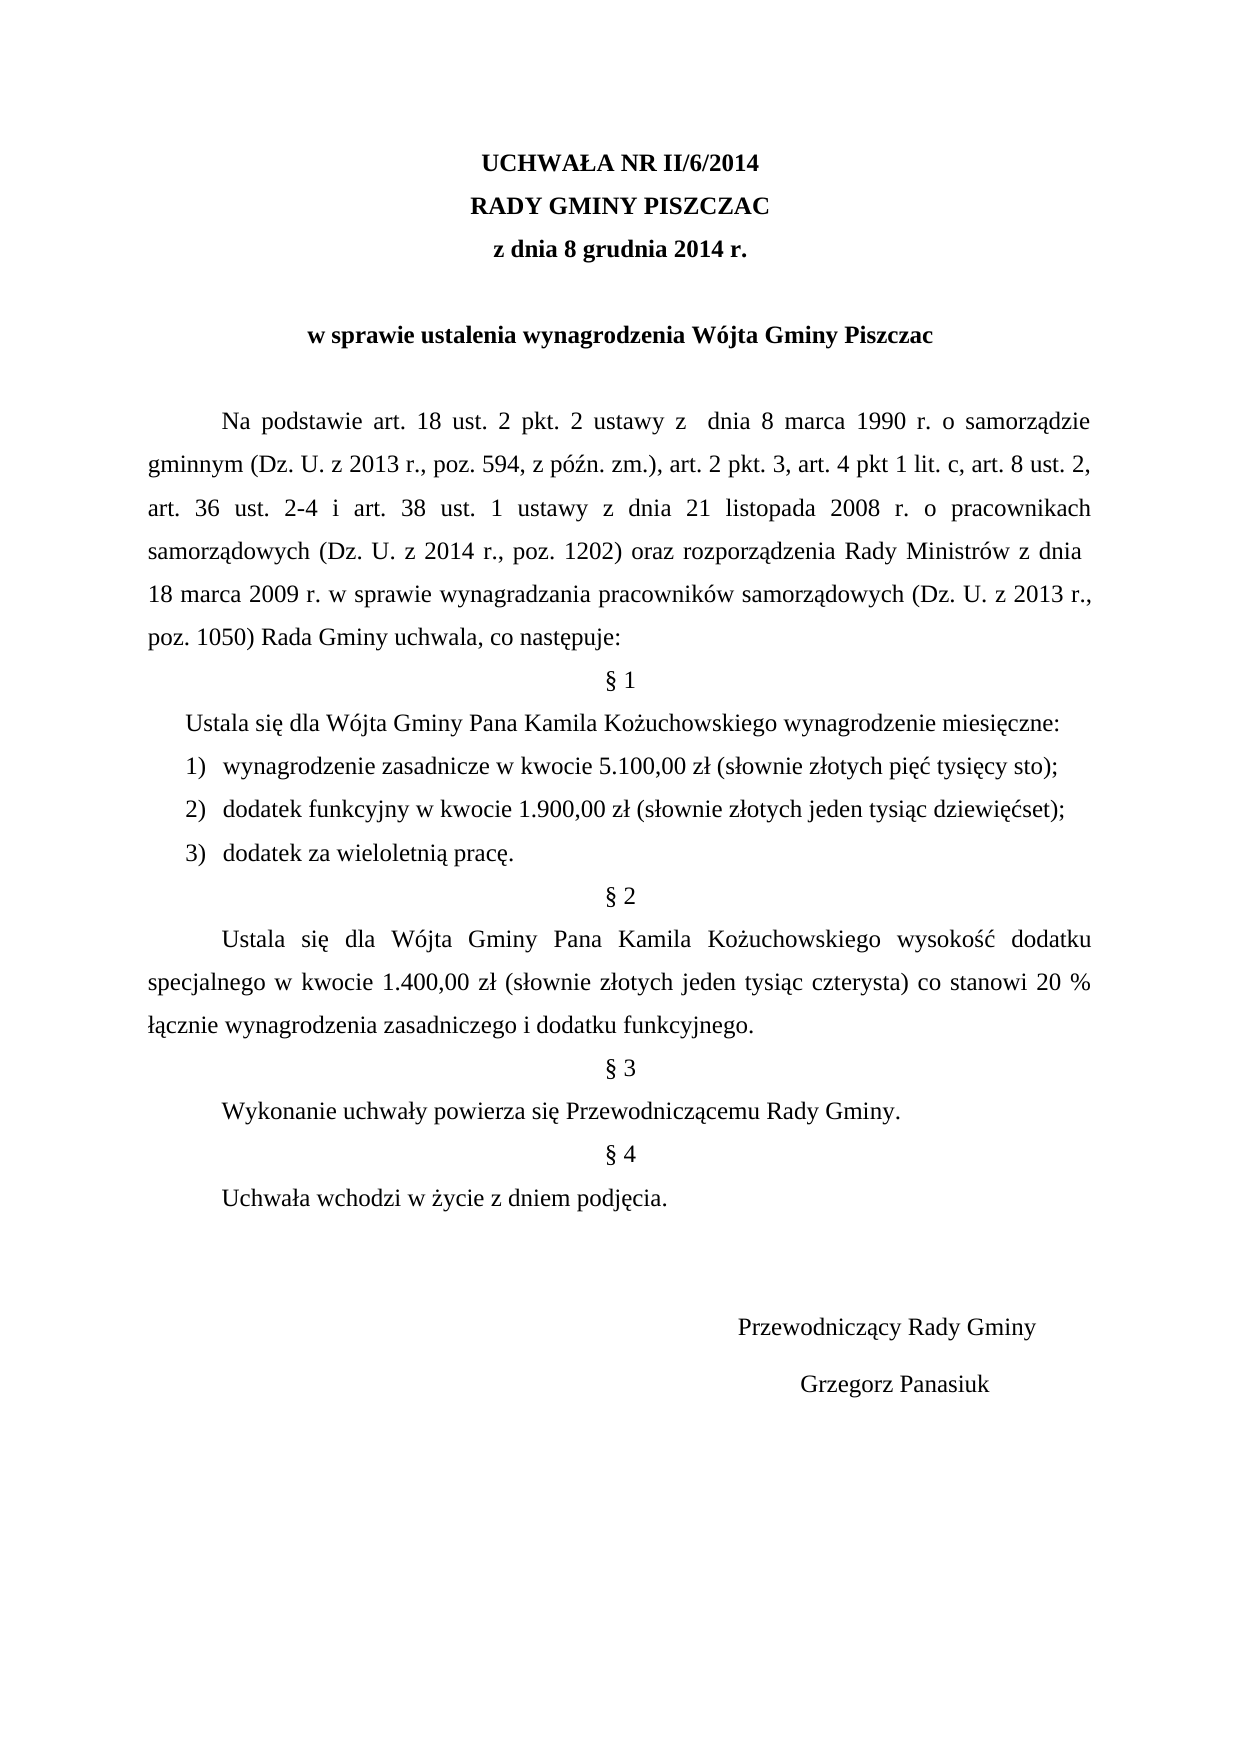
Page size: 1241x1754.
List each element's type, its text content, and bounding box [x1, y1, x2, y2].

list dodatek za wieloletnią pracę. [185, 838, 1093, 866]
text § 4 [148, 1139, 1093, 1168]
text Ustala się dla Wójta Gminy Pana Kamila Kożuchowskiego wynagrodzenie miesięczne: [148, 708, 1093, 737]
list dodatek funkcyjny w kwocie 1.900,00 zł (słownie złotych jeden tysiąc dziewięćset); [185, 794, 1093, 823]
text Uchwała wchodzi w życie z dniem podjęcia. [148, 1183, 1093, 1211]
text Przewodniczący Rady Gminy [664, 1312, 1093, 1341]
text Grzegorz Panasiuk [664, 1369, 1093, 1398]
text Wykonanie uchwały powierza się Przewodniczącemu Rady Gminy. [148, 1096, 1093, 1125]
text UCHWAŁA NR II/6/2014 [148, 148, 1093, 176]
text Na podstawie art. 18 ust. 2 pkt. 2 ustawy z dnia 8 marca 1990 r. o samorządzie gminnym (Dz. U. z 2013 r., poz. 594, z późn. zm.), art. 2 pkt. 3, art. 4 pkt 1 lit. c, art. 8 ust. 2, art. 36 ust. 2-4 i art. 38 ust. 1 ustawy z dnia 21 listopada 2008 r. o pracownikach samorządowych (Dz. U. z 2014 r., poz. 1202) oraz rozporządzenia Rady Ministrów z dnia 18 marca 2009 r. w sprawie wynagradzania pracowników samorządowych (Dz. U. z 2013 r., poz. 1050) Rada Gminy uchwala, co następuje: [148, 406, 1093, 651]
text z dnia 8 grudnia 2014 r. [148, 234, 1093, 263]
text w sprawie ustalenia wynagrodzenia Wójta Gminy Piszczac [148, 320, 1093, 349]
text § 3 [148, 1053, 1093, 1082]
text Ustala się dla Wójta Gminy Pana Kamila Kożuchowskiego wysokość dodatku specjalnego w kwocie 1.400,00 zł (słownie złotych jeden tysiąc czterysta) co stanowi 20 % łącznie wynagrodzenia zasadniczego i dodatku funkcyjnego. [148, 924, 1093, 1039]
text § 2 [148, 881, 1093, 909]
text § 1 [148, 665, 1093, 694]
text RADY GMINY PISZCZAC [148, 191, 1093, 219]
list wynagrodzenie zasadnicze w kwocie 5.100,00 zł (słownie złotych pięć tysięcy sto); [185, 751, 1093, 780]
